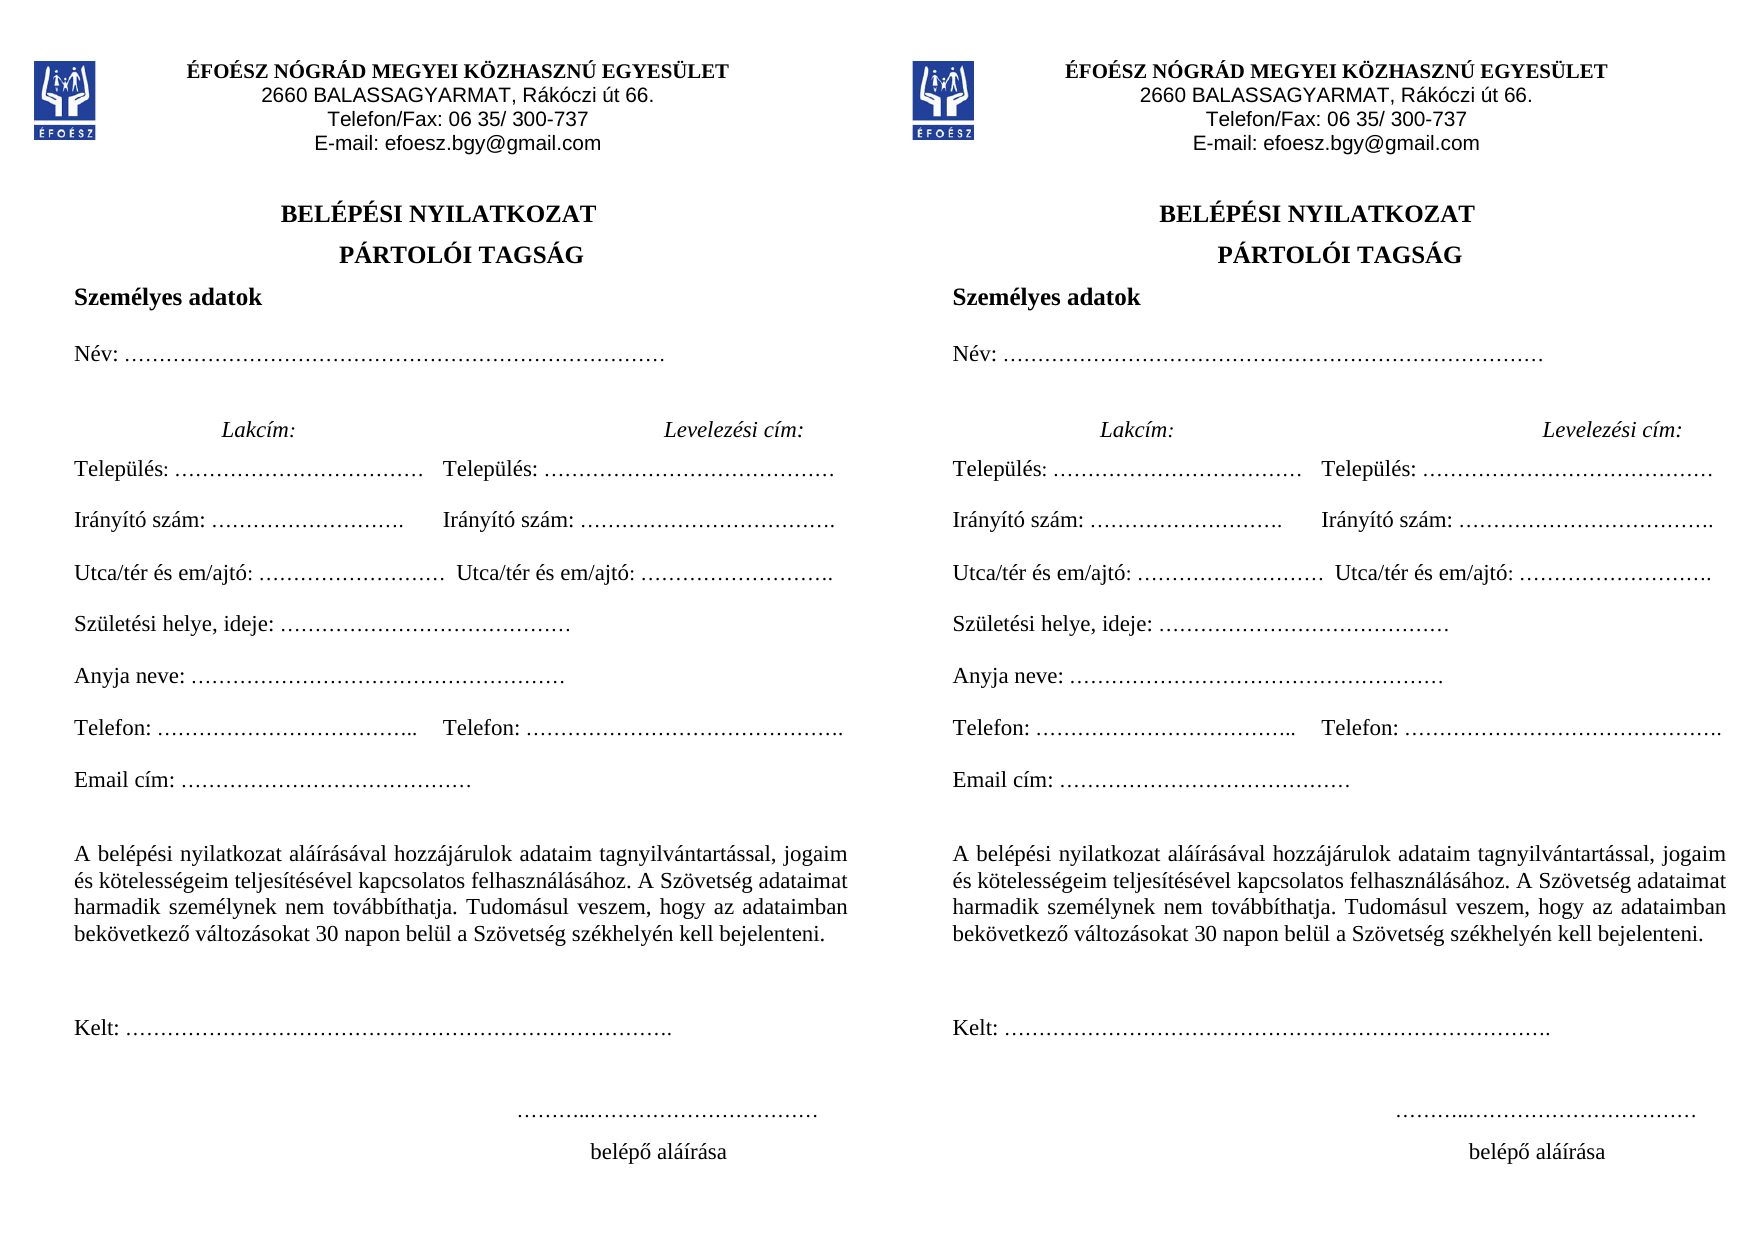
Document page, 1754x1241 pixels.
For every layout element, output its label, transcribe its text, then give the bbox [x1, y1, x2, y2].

text ………..…………………………… [74, 1098, 849, 1122]
text Email cím: …………………………………… [74, 766, 849, 793]
text Utca/tér és em/ajtó: ……………………… Utca/tér és em/ajtó: ………………………. [952, 558, 1728, 585]
text Település: ……………………………… Település: …………………………………… [74, 454, 849, 481]
text Telefon/Fax: 06 35/ 300-737 [74, 107, 849, 131]
text Irányító szám: ………………………. Irányító szám: ………………………………. [74, 507, 849, 533]
text Kelt: ……………………………………………………………………. [74, 1014, 849, 1040]
text 2660 BALASSAGYARMAT, Rákóczi út 66. [74, 83, 849, 107]
text Belépési nyilatkozat [952, 199, 1728, 228]
text ÉFOÉSZ NÓGRÁD MEGYEI KÖZHASZNÚ EGYESÜLET [952, 59, 1728, 83]
text PÁRTOLÓI TAGSÁG [952, 241, 1728, 269]
text Név: …………………………………………………………………… [74, 340, 849, 367]
text belépő aláírása [74, 1138, 849, 1164]
text Belépési nyilatkozat [74, 199, 849, 228]
text Email cím: …………………………………… [952, 766, 1728, 793]
text Személyes adatok [74, 282, 849, 311]
text Lakcím: Levelezési cím: [1026, 416, 1728, 442]
text Kelt: ……………………………………………………………………. [952, 1014, 1728, 1040]
text PÁRTOLÓI TAGSÁG [74, 241, 849, 269]
text E-mail: efoesz.bgy@gmail.com [74, 131, 849, 155]
text Születési helye, ideje: …………………………………… [74, 611, 849, 637]
text Utca/tér és em/ajtó: ……………………… Utca/tér és em/ajtó: ………………………. [74, 558, 849, 585]
picture [912, 61, 952, 140]
text A belépési nyilatkozat aláírásával hozzájárulok adataim tagnyilvántartással, jogaim és kötelességeim teljesítésével kapcsolatos felhasználásához. A Szövetség adataimat harmadik személynek nem továbbíthatja. Tudomásul veszem, hogy az adataimban bekövetkező változásokat 30 napon belül a Szövetség székhelyén kell bejelenteni. [952, 841, 1728, 946]
text Születési helye, ideje: …………………………………… [952, 611, 1728, 637]
text Település: ……………………………… Település: …………………………………… [952, 454, 1728, 481]
text A belépési nyilatkozat aláírásával hozzájárulok adataim tagnyilvántartással, jogaim és kötelességeim teljesítésével kapcsolatos felhasználásához. A Szövetség adataimat harmadik személynek nem továbbíthatja. Tudomásul veszem, hogy az adataimban bekövetkező változásokat 30 napon belül a Szövetség székhelyén kell bejelenteni. [74, 841, 849, 946]
text Anyja neve: ……………………………………………… [74, 662, 849, 689]
text Irányító szám: ………………………. Irányító szám: ………………………………. [952, 507, 1728, 533]
text Anyja neve: ……………………………………………… [952, 662, 1728, 689]
text ÉFOÉSZ NÓGRÁD MEGYEI KÖZHASZNÚ EGYESÜLET [74, 59, 849, 83]
text Név: …………………………………………………………………… [952, 340, 1728, 367]
text 2660 BALASSAGYARMAT, Rákóczi út 66. [952, 83, 1728, 107]
text Személyes adatok [952, 282, 1728, 311]
text ………..…………………………… [952, 1098, 1728, 1122]
picture [34, 61, 74, 140]
text Telefon: ……………………………….. Telefon: ………………………………………. [952, 714, 1728, 741]
text E-mail: efoesz.bgy@gmail.com [952, 131, 1728, 155]
text Lakcím: Levelezési cím: [148, 416, 849, 442]
text belépő aláírása [952, 1138, 1728, 1164]
text Telefon/Fax: 06 35/ 300-737 [952, 107, 1728, 131]
text Telefon: ……………………………….. Telefon: ………………………………………. [74, 714, 849, 741]
